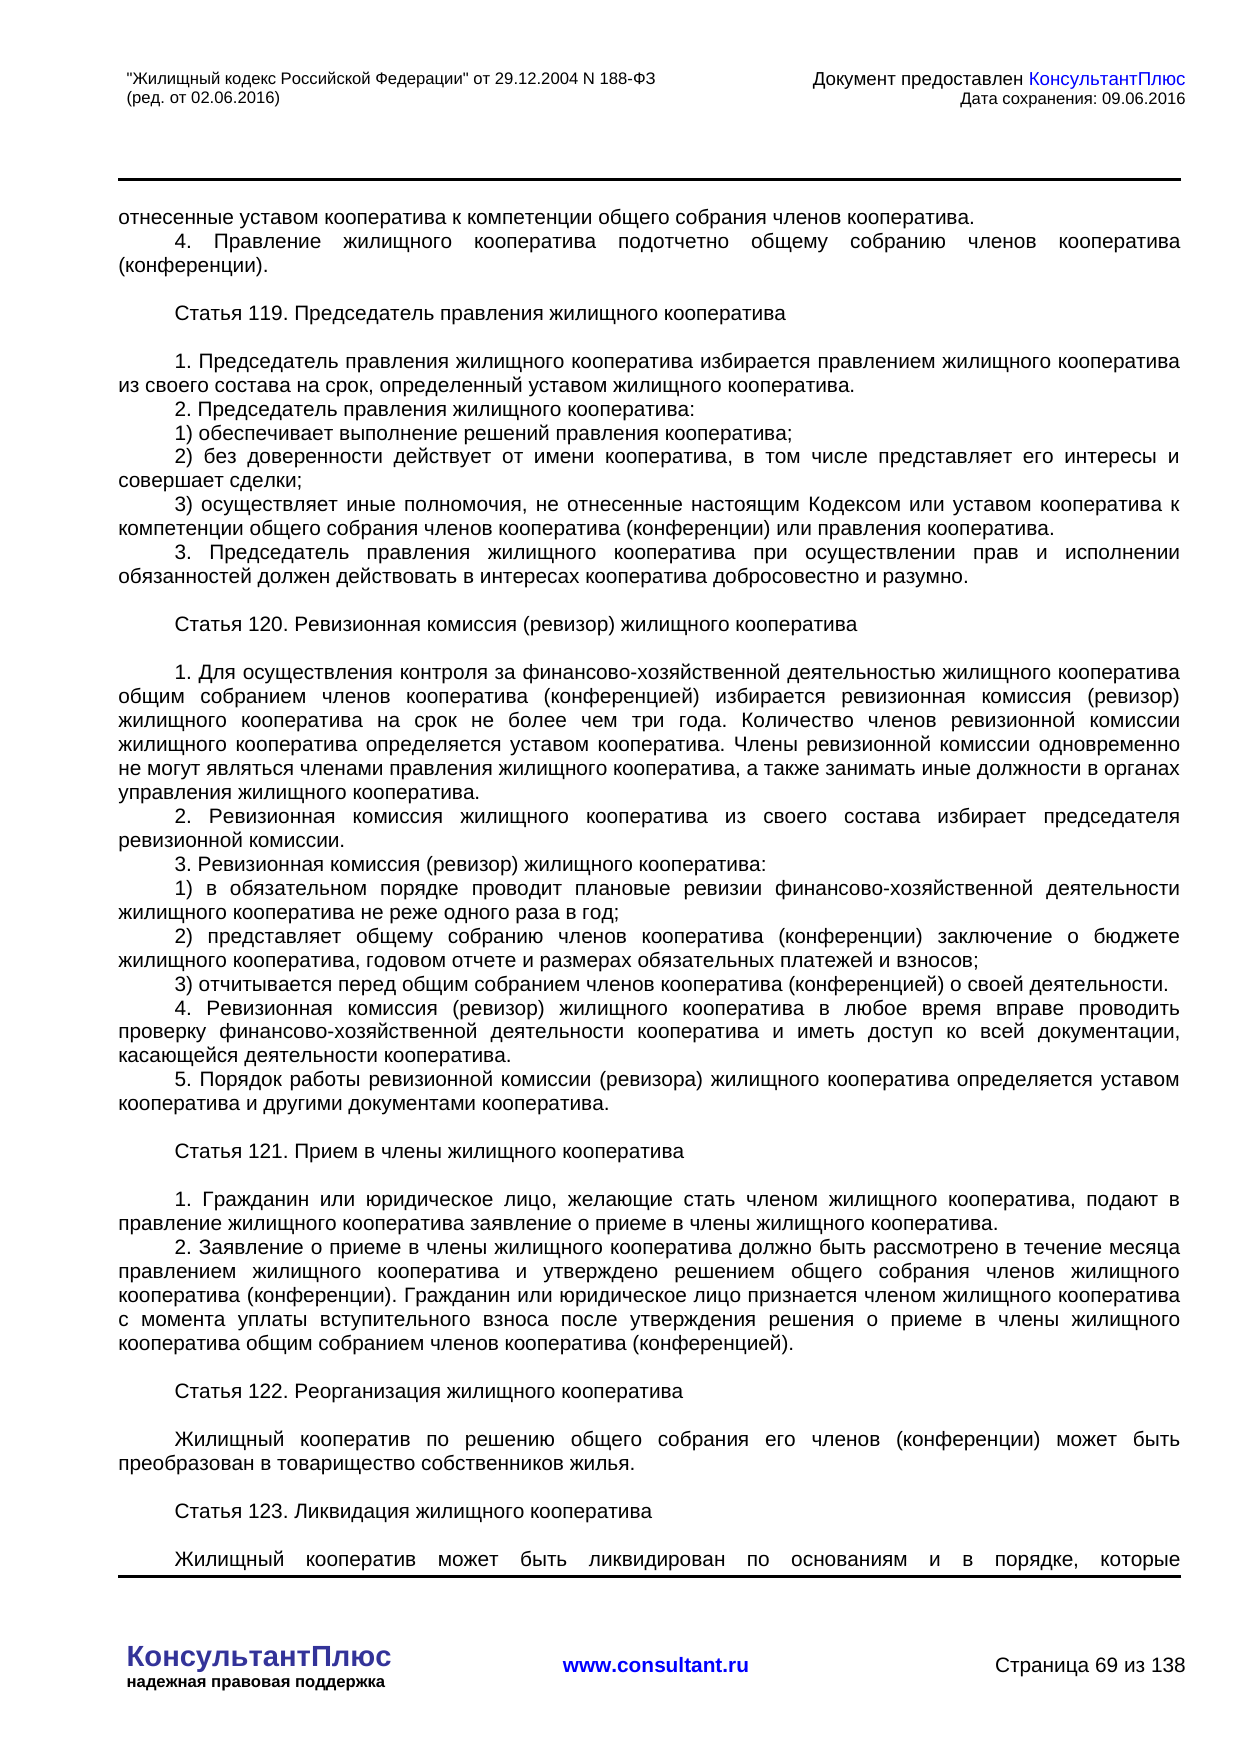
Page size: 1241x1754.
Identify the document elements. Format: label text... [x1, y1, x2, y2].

text 2. Ревизионная комиссия жилищного кооператива из своего состава избирает председателя ревизионной комиссии. [118, 804, 1181, 852]
text 3) осуществляет иные полномочия, не отнесенные настоящим Кодексом или уставом кооператива к компетенции общего собрания членов кооператива (конференции) или правления кооператива. [118, 492, 1181, 540]
text 1. Гражданин или юридическое лицо, желающие стать членом жилищного кооператива, подают в правление жилищного кооператива заявление о приеме в члены жилищного кооператива. [118, 1187, 1181, 1235]
text Статья 122. Реорганизация жилищного кооператива [118, 1379, 1181, 1403]
text Жилищный кооператив по решению общего собрания его членов (конференции) может быть преобразован в товарищество собственников жилья. [118, 1427, 1181, 1474]
text 3. Ревизионная комиссия (ревизор) жилищного кооператива: [118, 852, 1181, 876]
text Статья 120. Ревизионная комиссия (ревизор) жилищного кооператива [118, 612, 1181, 636]
text 1. Председатель правления жилищного кооператива избирается правлением жилищного кооператива из своего состава на срок, определенный уставом жилищного кооператива. [118, 348, 1181, 396]
text 1. Для осуществления контроля за финансово-хозяйственной деятельностью жилищного кооператива общим собранием членов кооператива (конференцией) избирается ревизионная комиссия (ревизор) жилищного кооператива на срок не более чем три года. Количество членов ревизионной комиссии жилищного кооператива определяется уставом кооператива. Члены ревизионной комиссии одновременно не могут являться членами правления жилищного кооператива, а также занимать иные должности в органах управления жилищного кооператива. [118, 660, 1181, 804]
text 3) отчитывается перед общим собранием членов кооператива (конференцией) о своей деятельности. [118, 971, 1181, 995]
text Статья 119. Председатель правления жилищного кооператива [118, 301, 1181, 324]
text 2) представляет общему собранию членов кооператива (конференции) заключение о бюджете жилищного кооператива, годовом отчете и размерах обязательных платежей и взносов; [118, 923, 1181, 971]
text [118, 205, 1181, 229]
text Статья 121. Прием в члены жилищного кооператива [118, 1139, 1181, 1163]
text 4. Правление жилищного кооператива подотчетно общему собранию членов кооператива (конференции). [118, 229, 1181, 277]
text 5. Порядок работы ревизионной комиссии (ревизора) жилищного кооператива определяется уставом кооператива и другими документами кооператива. [118, 1067, 1181, 1115]
text 1) обеспечивает выполнение решений правления кооператива; [118, 420, 1181, 444]
text 2) без доверенности действует от имени кооператива, в том числе представляет его интересы и совершает сделки; [118, 444, 1181, 492]
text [118, 1546, 1181, 1570]
text 2. Заявление о приеме в члены жилищного кооператива должно быть рассмотрено в течение месяца правлением жилищного кооператива и утверждено решением общего собрания членов жилищного кооператива (конференции). Гражданин или юридическое лицо признается членом жилищного кооператива с момента уплаты вступительного взноса после утверждения решения о приеме в члены жилищного кооператива общим собранием членов кооператива (конференцией). [118, 1235, 1181, 1355]
text Статья 123. Ликвидация жилищного кооператива [118, 1498, 1181, 1522]
text 2. Председатель правления жилищного кооператива: [118, 396, 1181, 420]
text 1) в обязательном порядке проводит плановые ревизии финансово-хозяйственной деятельности жилищного кооператива не реже одного раза в год; [118, 876, 1181, 923]
text 4. Ревизионная комиссия (ревизор) жилищного кооператива в любое время вправе проводить проверку финансово-хозяйственной деятельности кооператива и иметь доступ ко всей документации, касающейся деятельности кооператива. [118, 995, 1181, 1067]
text 3. Председатель правления жилищного кооператива при осуществлении прав и исполнении обязанностей должен действовать в интересах кооператива добросовестно и разумно. [118, 540, 1181, 588]
